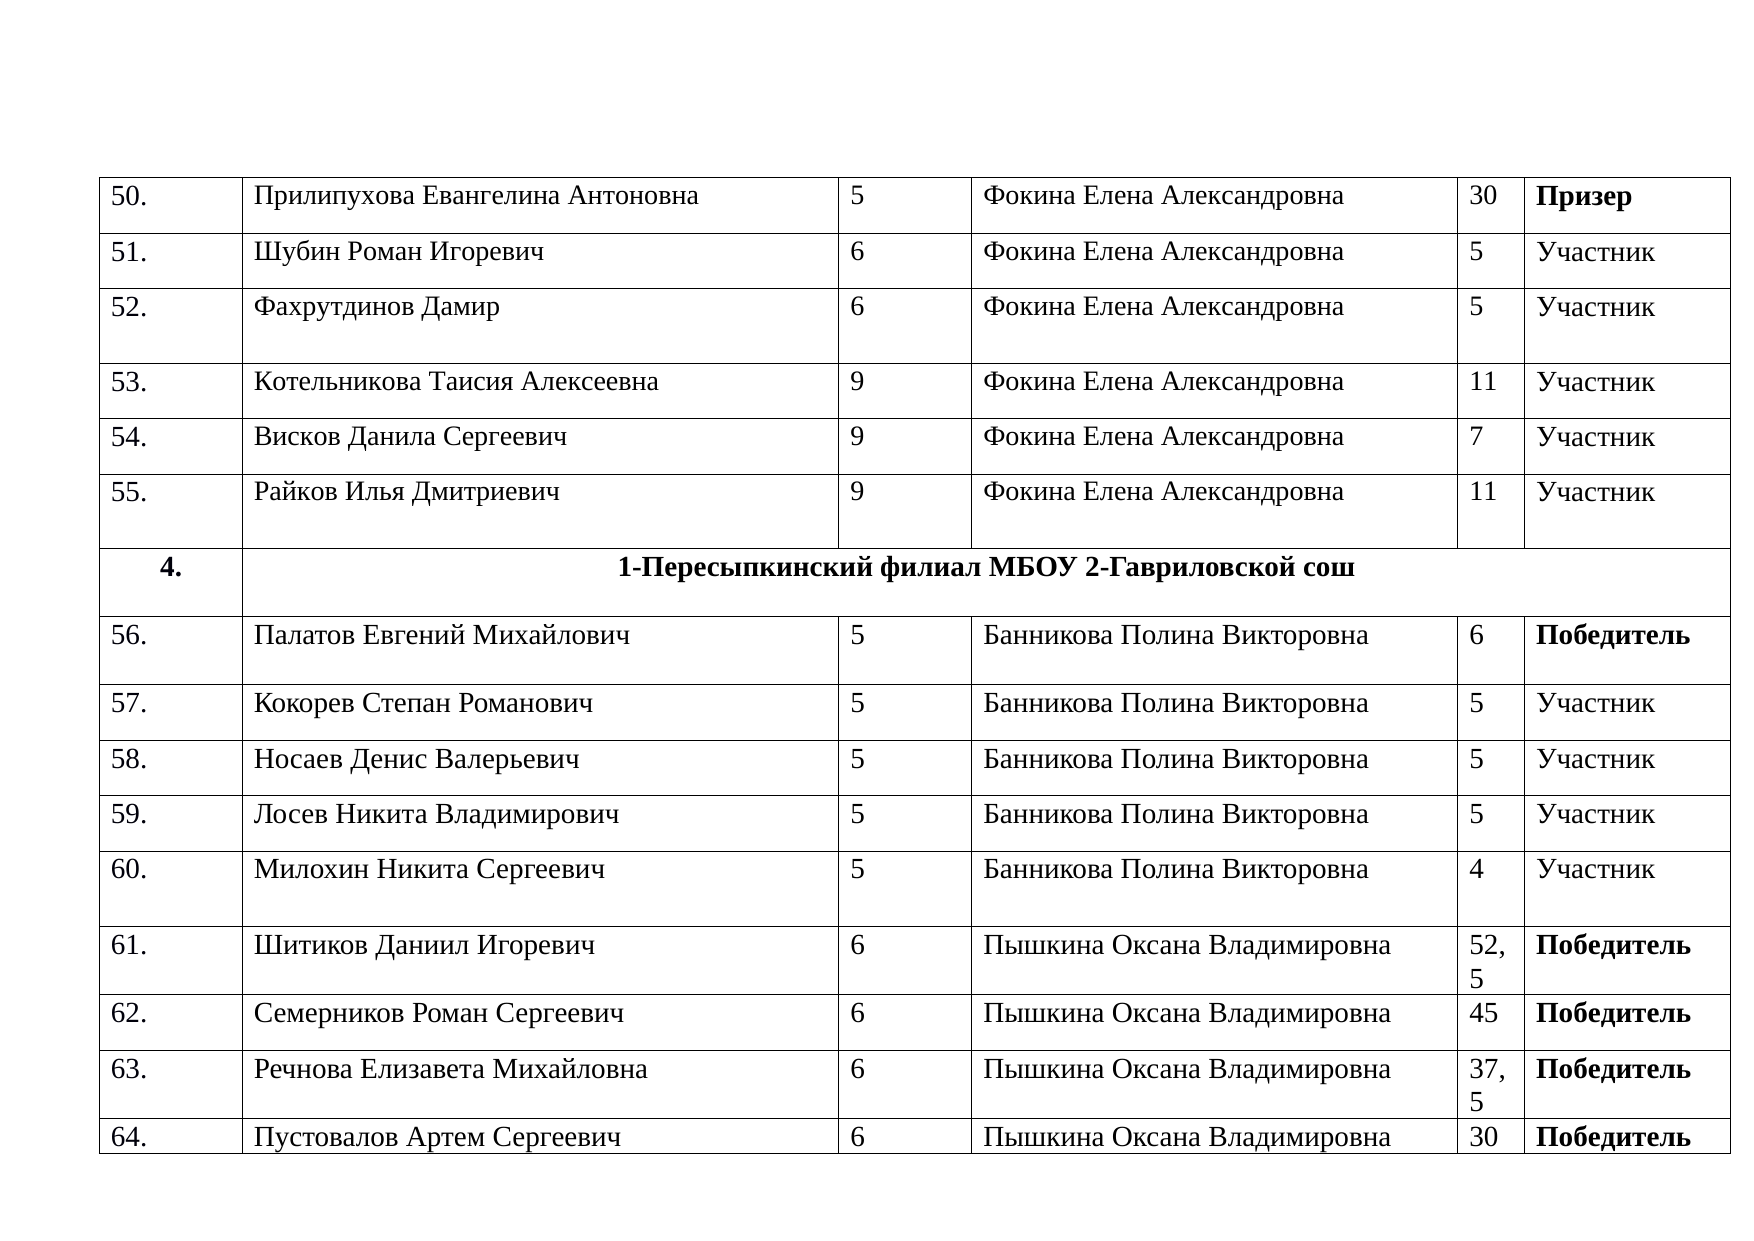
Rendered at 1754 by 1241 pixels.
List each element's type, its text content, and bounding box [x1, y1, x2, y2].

table_cell Кокорев Степан Романович [243, 685, 838, 740]
table_cell Семерников Роман Сергеевич [243, 995, 838, 1050]
table_cell Фокина Елена Александровна [972, 419, 1457, 473]
table_cell 64. [100, 1119, 242, 1152]
table_cell 50. [100, 178, 242, 233]
table_cell Палатов Евгений Михайлович [243, 617, 838, 684]
table_cell Банникова Полина Викторовна [972, 617, 1457, 684]
table_cell 58. [100, 741, 242, 795]
table_cell 63. [100, 1051, 242, 1118]
table_cell 56. [100, 617, 242, 684]
table_cell 55. [100, 475, 242, 548]
table_cell Фокина Елена Александровна [972, 234, 1457, 288]
table_cell Пышкина Оксана Владимировна [972, 995, 1457, 1050]
table_cell Участник [1525, 796, 1730, 851]
table_cell 4 [1458, 852, 1524, 926]
table_cell 5 [839, 796, 971, 851]
table_cell Фокина Елена Александровна [972, 289, 1457, 363]
table_cell 6 [839, 927, 971, 994]
table_cell Висков Данила Сергеевич [243, 419, 838, 473]
table_cell Победитель [1525, 1119, 1730, 1152]
table_cell 61. [100, 927, 242, 994]
table_cell Банникова Полина Викторовна [972, 741, 1457, 795]
table_cell Призер [1525, 178, 1730, 233]
table_cell 62. [100, 995, 242, 1050]
table_cell Котельникова Таисия Алексеевна [243, 364, 838, 418]
table_cell 59. [100, 796, 242, 851]
table_cell 5 [1458, 741, 1524, 795]
table_cell 6 [839, 234, 971, 288]
table_cell Пышкина Оксана Владимировна [972, 1051, 1457, 1118]
table_cell 5 [839, 617, 971, 684]
table_cell Банникова Полина Викторовна [972, 685, 1457, 740]
table_cell Фокина Елена Александровна [972, 475, 1457, 548]
table_cell 9 [839, 419, 971, 473]
table_cell Участник [1525, 419, 1730, 473]
table_cell 53. [100, 364, 242, 418]
table_cell Речнова Елизавета Михайловна [243, 1051, 838, 1118]
table_cell 1-Пересыпкинский филиал МБОУ 2-Гавриловской сош [243, 549, 1730, 616]
table_cell 57. [100, 685, 242, 740]
table_cell 30 [1458, 1119, 1524, 1152]
table_cell 60. [100, 852, 242, 926]
table_cell 30 [1458, 178, 1524, 233]
table_cell Участник [1525, 364, 1730, 418]
table_cell 54. [100, 419, 242, 473]
table_cell Победитель [1525, 1051, 1730, 1118]
table_cell Фокина Елена Александровна [972, 364, 1457, 418]
table_cell 4. [100, 549, 242, 616]
table_cell Победитель [1525, 995, 1730, 1050]
table_cell Победитель [1525, 617, 1730, 684]
table_cell Участник [1525, 685, 1730, 740]
table_cell 6 [839, 1119, 971, 1152]
table_cell 45 [1458, 995, 1524, 1050]
table_cell 6 [839, 995, 971, 1050]
table_cell 9 [839, 475, 971, 548]
table_cell Банникова Полина Викторовна [972, 796, 1457, 851]
table_cell 51. [100, 234, 242, 288]
table_cell Лосев Никита Владимирович [243, 796, 838, 851]
table_cell 5 [1458, 234, 1524, 288]
table_cell 6 [839, 1051, 971, 1118]
table_cell 11 [1458, 475, 1524, 548]
table_cell 9 [839, 364, 971, 418]
table_cell 52,5 [1458, 927, 1524, 994]
table_cell 11 [1458, 364, 1524, 418]
table_cell 5 [1458, 289, 1524, 363]
table_cell 6 [839, 289, 971, 363]
table_cell Прилипухова Евангелина Антоновна [243, 178, 838, 233]
table_cell Банникова Полина Викторовна [972, 852, 1457, 926]
table_cell 5 [839, 685, 971, 740]
table_cell Участник [1525, 741, 1730, 795]
table_cell Носаев Денис Валерьевич [243, 741, 838, 795]
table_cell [243, 1119, 838, 1152]
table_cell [972, 1119, 1457, 1152]
table_cell Шубин Роман Игоревич [243, 234, 838, 288]
table_cell Участник [1525, 289, 1730, 363]
table_cell Участник [1525, 852, 1730, 926]
table_cell Победитель [1525, 927, 1730, 994]
table_cell 5 [839, 852, 971, 926]
table_cell Шитиков Даниил Игоревич [243, 927, 838, 994]
table_cell Пышкина Оксана Владимировна [972, 927, 1457, 994]
table_cell Милохин Никита Сергеевич [243, 852, 838, 926]
table_cell Райков Илья Дмитриевич [243, 475, 838, 548]
table_cell Фахрутдинов Дамир [243, 289, 838, 363]
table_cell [972, 178, 1457, 233]
table_cell Участник [1525, 475, 1730, 548]
table_cell 7 [1458, 419, 1524, 473]
table_cell 5 [839, 178, 971, 233]
table_cell 6 [1458, 617, 1524, 684]
table_cell 37,5 [1458, 1051, 1524, 1118]
table_cell 52. [100, 289, 242, 363]
table_cell 5 [839, 741, 971, 795]
table_cell 5 [1458, 685, 1524, 740]
table_cell Участник [1525, 234, 1730, 288]
table_cell 5 [1458, 796, 1524, 851]
